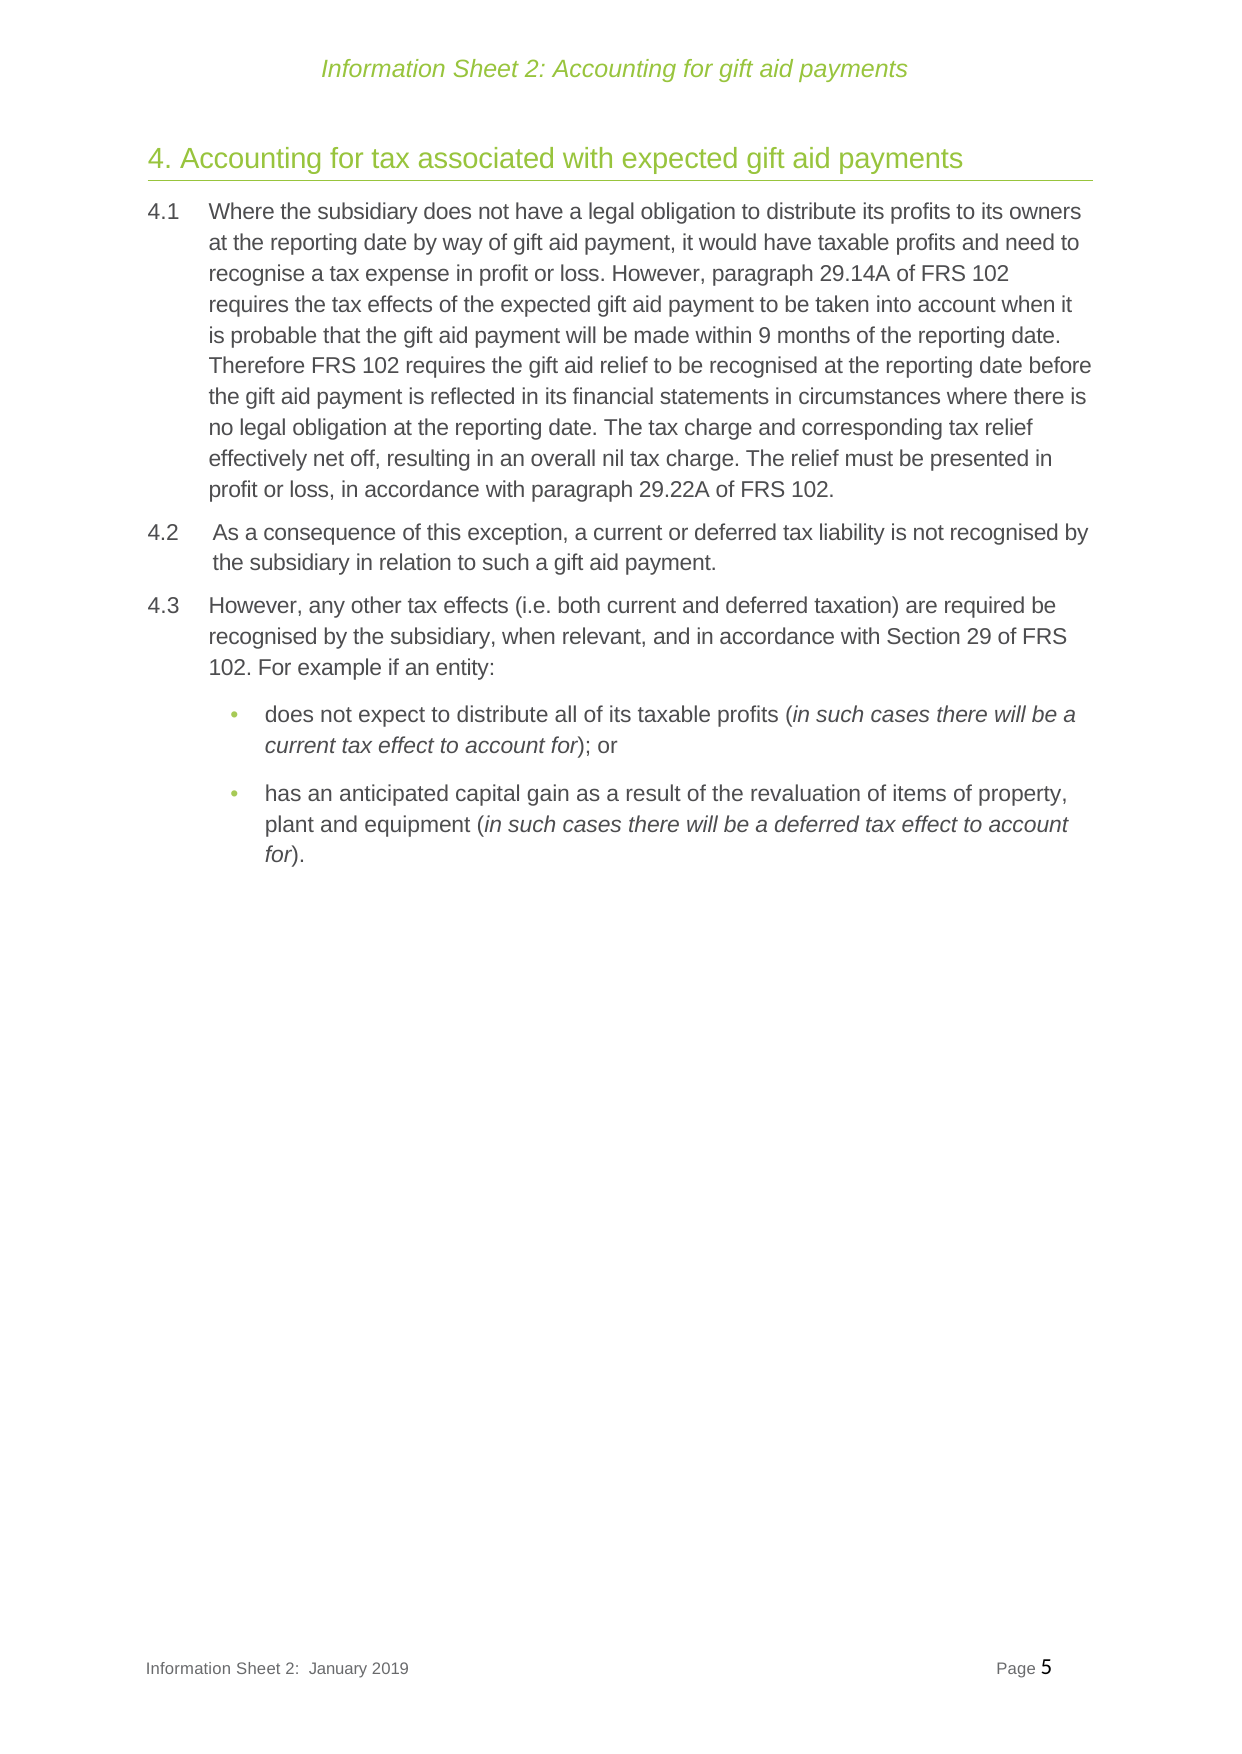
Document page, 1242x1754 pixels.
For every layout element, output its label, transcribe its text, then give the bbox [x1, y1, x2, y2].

text • does not expect to distribute all of its taxable profits (in such cases there will be a current tax effect to account for); or [230, 701, 1094, 758]
text 4.1 Where the subsidiary does not have a legal obligation to distribute its profits to its owners at the reporting date by way of gift aid payment, it would have taxable profits and need to recognise a tax expense in profit or loss. However, paragraph 29.14A of FRS 102 requires the tax effects of the expected gift aid payment to be taken into account when it is probable that the gift aid payment will be made within 9 months of the reporting date. Therefore FRS 102 requires the gift aid relief to be recognised at the reporting date before the gift aid payment is reflected in its financial statements in circumstances where there is no legal obligation at the reporting date. The tax charge and corresponding tax relief effectively net off, resulting in an overall nil tax charge. The relief must be presented in profit or loss, in accordance with paragraph 29.22A of FRS 102. [147, 198, 1094, 502]
text 4.3 However, any other tax effects (i.e. both current and deferred taxation) are required be recognised by the subsidiary, when relevant, and in accordance with Section 29 of FRS 102. For example if an entity: [147, 592, 1094, 680]
text 4.2 As a consequence of this exception, a current or deferred tax liability is not recognised by the subsidiary in relation to such a gift aid payment. [147, 518, 1094, 576]
text • has an anticipated capital gain as a result of the revaluation of items of property, plant and equipment (in such cases there will be a deferred tax effect to account for). [230, 780, 1094, 868]
text 4. Accounting for tax associated with expected gift aid payments [148, 141, 1104, 174]
